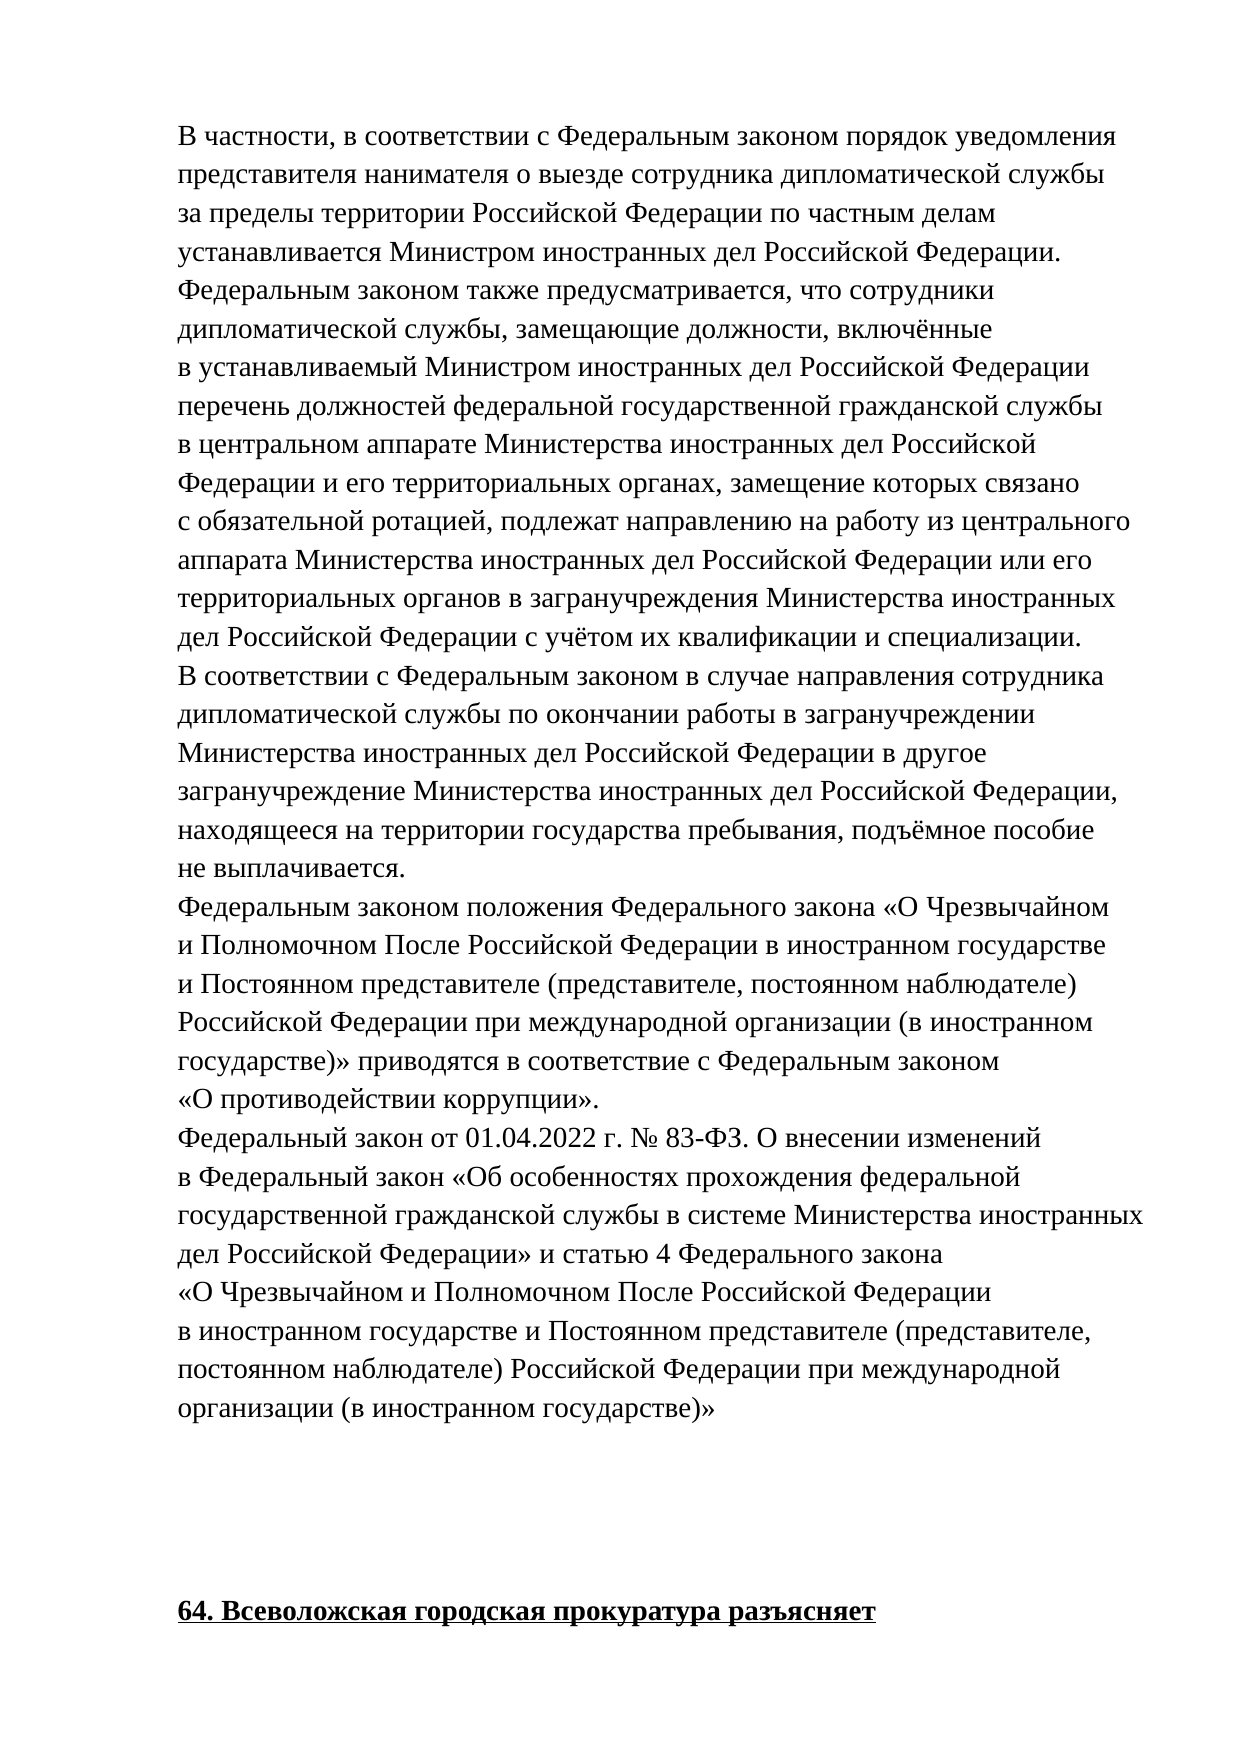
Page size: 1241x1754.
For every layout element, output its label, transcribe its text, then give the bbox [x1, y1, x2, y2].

text Федеральным законом положения Федерального закона «О Чрезвычайном и Полномочном После Российской Федерации в иностранном государстве и Постоянном представителе (представителе, постоянном наблюдателе) Российской Федерации при международной организации (в иностранном государстве)» приводятся в соответствие с Федеральным законом «О противодействии коррупции». [177, 889, 1152, 1115]
text Федеральным законом также предусматривается, что сотрудники дипломатической службы, замещающие должности, включённые в устанавливаемый Министром иностранных дел Российской Федерации перечень должностей федеральной государственной гражданской службы в центральном аппарате Министерства иностранных дел Российской Федерации и его территориальных органах, замещение которых связано с обязательной ротацией, подлежат направлению на работу из центрального аппарата Министерства иностранных дел Российской Федерации или его территориальных органов в загранучреждения Министерства иностранных дел Российской Федерации с учётом их квалификации и специализации. [177, 272, 1152, 653]
subtitle 64. Всеволожская городская прокуратура разъясняет [177, 1593, 1152, 1626]
text В соответствии с Федеральным законом в случае направления сотрудника дипломатической службы по окончании работы в загранучреждении Министерства иностранных дел Российской Федерации в другое загранучреждение Министерства иностранных дел Российской Федерации, находящееся на территории государства пребывания, подъёмное пособие не выплачивается. [177, 658, 1152, 884]
text В частности, в соответствии с Федеральным законом порядок уведомления представителя нанимателя о выезде сотрудника дипломатической службы за пределы территории Российской Федерации по частным делам устанавливается Министром иностранных дел Российской Федерации. [177, 118, 1152, 267]
text Федеральный закон от 01.04.2022 г. № 83-ФЗ. О внесении изменений в Федеральный закон «Об особенностях прохождения федеральной государственной гражданской службы в системе Министерства иностранных дел Российской Федерации» и статью 4 Федерального закона «О Чрезвычайном и Полномочном После Российской Федерации в иностранном государстве и Постоянном представителе (представителе, постоянном наблюдателе) Российской Федерации при международной организации (в иностранном государстве)» [177, 1120, 1152, 1423]
